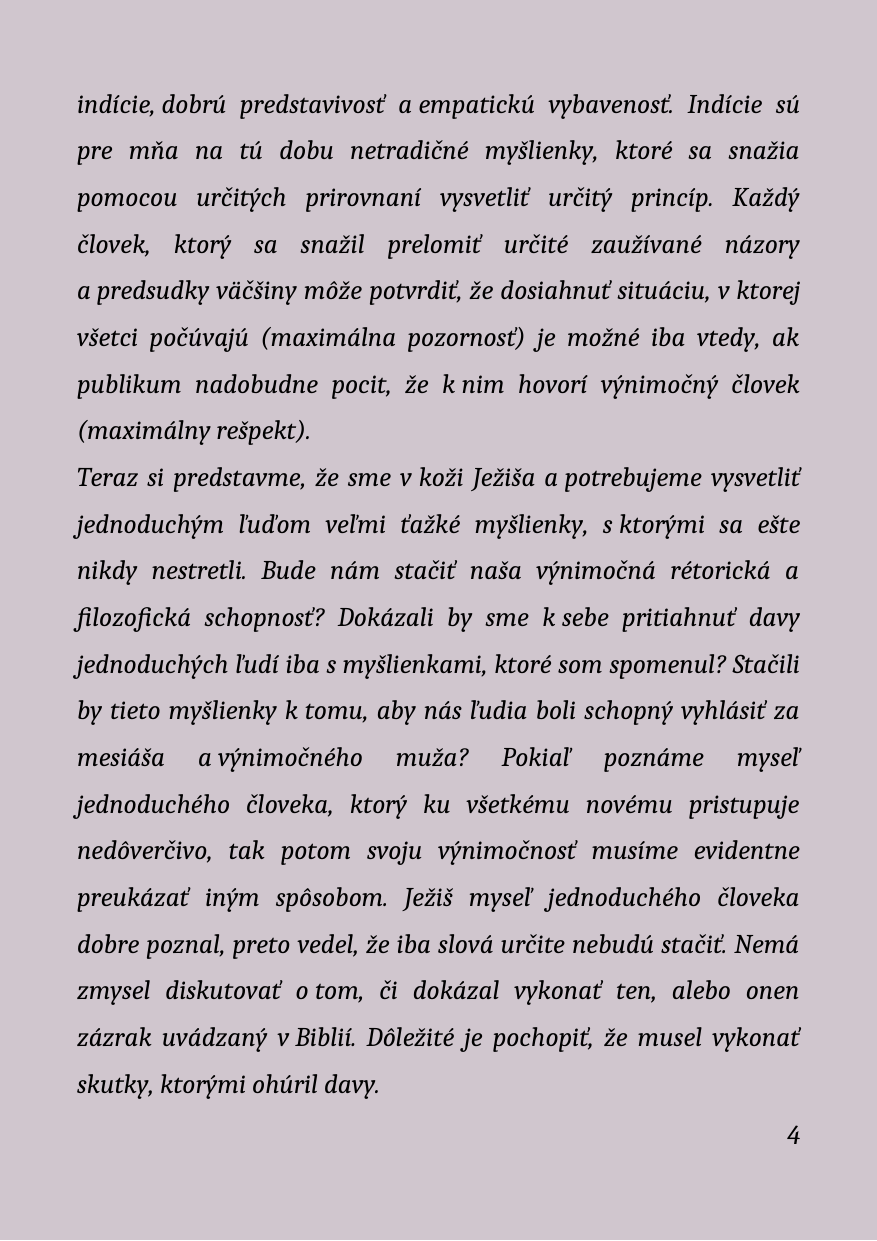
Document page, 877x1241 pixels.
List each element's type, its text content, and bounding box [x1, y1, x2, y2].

text Teraz si predstavme, že sme v koži Ježiša a potrebujeme vysvetliť jednoduchým ľuďom veľmi ťažké myšlienky, s ktorými sa ešte nikdy nestretli. Bude nám stačiť naša výnimočná rétorická a filozofická schopnosť? Dokázali by sme k sebe pritiahnuť davy jednoduchých ľudí iba s myšlienkami, ktoré som spomenul? Stačili by tieto myšlienky k tomu, aby nás ľudia boli schopný vyhlásiť za mesiáša a výnimočného muža? Pokiaľ poznáme myseľ jednoduchého človeka, ktorý ku všetkému novému pristupuje nedôverčivo, tak potom svoju výnimočnosť musíme evidentne preukázať iným spôsobom. Ježiš myseľ jednoduchého človeka dobre poznal, preto vedel, že iba slová určite nebudú stačiť. Nemá zmysel diskutovať o tom, či dokázal vykonať ten, alebo onen zázrak uvádzaný v Biblií. Dôležité je pochopiť, že musel vykonať skutky, ktorými ohúril davy. [77, 462, 800, 1100]
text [77, 89, 800, 446]
